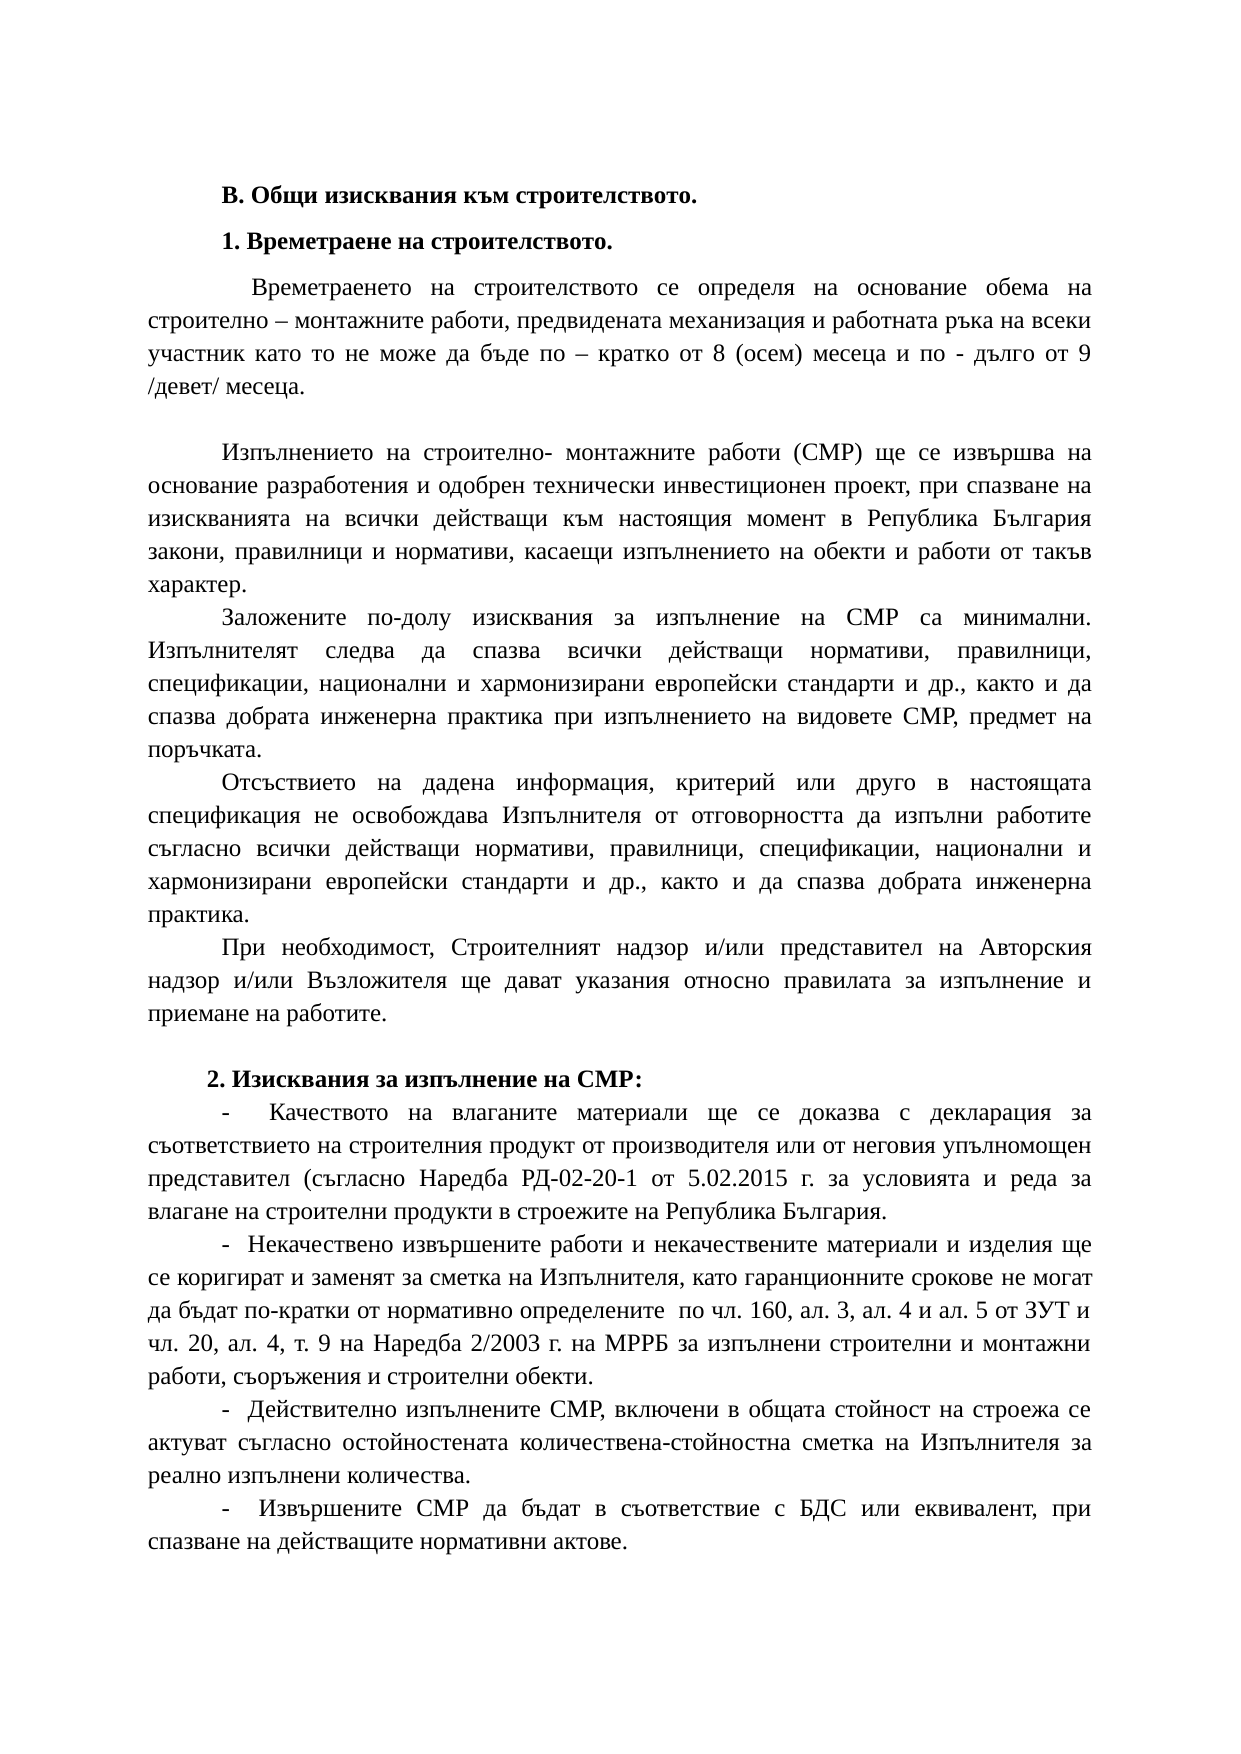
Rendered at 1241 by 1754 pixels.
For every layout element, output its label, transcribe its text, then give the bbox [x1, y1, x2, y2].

text Времетраенето на строителството се определя на основание обема на строително – монтажните работи, предвидената механизация и работната ръка на всеки участник като то не може да бъде по – кратко от 8 (осем) месеца и по - дълго от 9 /девет/ месеца. [148, 272, 1093, 399]
text Изпълнението на строително- монтажните работи (СМР) ще се извършва на основание разработения и одобрен технически инвестиционен проект, при спазване на изискванията на всички действащи към настоящия момент в Република България закони, правилници и нормативи, касаещи изпълнението на обекти и работи от такъв характер. [148, 437, 1093, 598]
text Отсъствието на дадена информация, критерий или друго в настоящата спецификация не освобождава Изпълнителя от отговорността да изпълни работите съгласно всички действащи нормативи, правилници, спецификации, национални и хармонизирани европейски стандарти и др., както и да спазва добрата инженерна практика. [148, 767, 1093, 928]
text - Извършените СМР да бъдат в съответствие с БДС или еквивалент, при спазване на действащите нормативни актове. [148, 1493, 1093, 1555]
text - Качеството на влаганите материали ще се доказва с декларация за съответствието на строителния продукт от производителя или от неговия упълномощен представител (съгласно Наредба РД-02-20-1 от 5.02.2015 г. за условията и реда за влагане на строителни продукти в строежите на Република България. [148, 1097, 1093, 1225]
text В. Общи изисквания към строителството. [221, 181, 1093, 209]
text - Действително изпълнените СМР, включени в общата стойност на строежа се актуват съгласно остойностената количествена-стойностна сметка на Изпълнителя за реално изпълнени количества. [148, 1394, 1093, 1489]
text Заложените по-долу изисквания за изпълнение на СМР са минимални. Изпълнителят следва да спазва всички действащи нормативи, правилници, спецификации, национални и хармонизирани европейски стандарти и др., както и да спазва добрата инженерна практика при изпълнението на видовете СМР, предмет на поръчката. [148, 602, 1093, 763]
text При необходимост, Строителният надзор и/или представител на Авторския надзор и/или Възложителя ще дават указания относно правилата за изпълнение и приемане на работите. [148, 932, 1093, 1027]
text - Некачествено извършените работи и некачествените материали и изделия ще се коригират и заменят за сметка на Изпълнителя, като гаранционните срокове не могат да бъдат по-кратки от нормативно определените по чл. 160, ал. 3, ал. 4 и ал. 5 от ЗУТ и чл. 20, ал. 4, т. 9 на Наредба 2/2003 г. на МРРБ за изпълнени строителни и монтажни работи, съоръжения и строителни обекти. [148, 1229, 1093, 1390]
text 1. Времетраене на строителството. [221, 226, 1093, 255]
text 2. Изисквания за изпълнение на СМР: [207, 1064, 1093, 1093]
